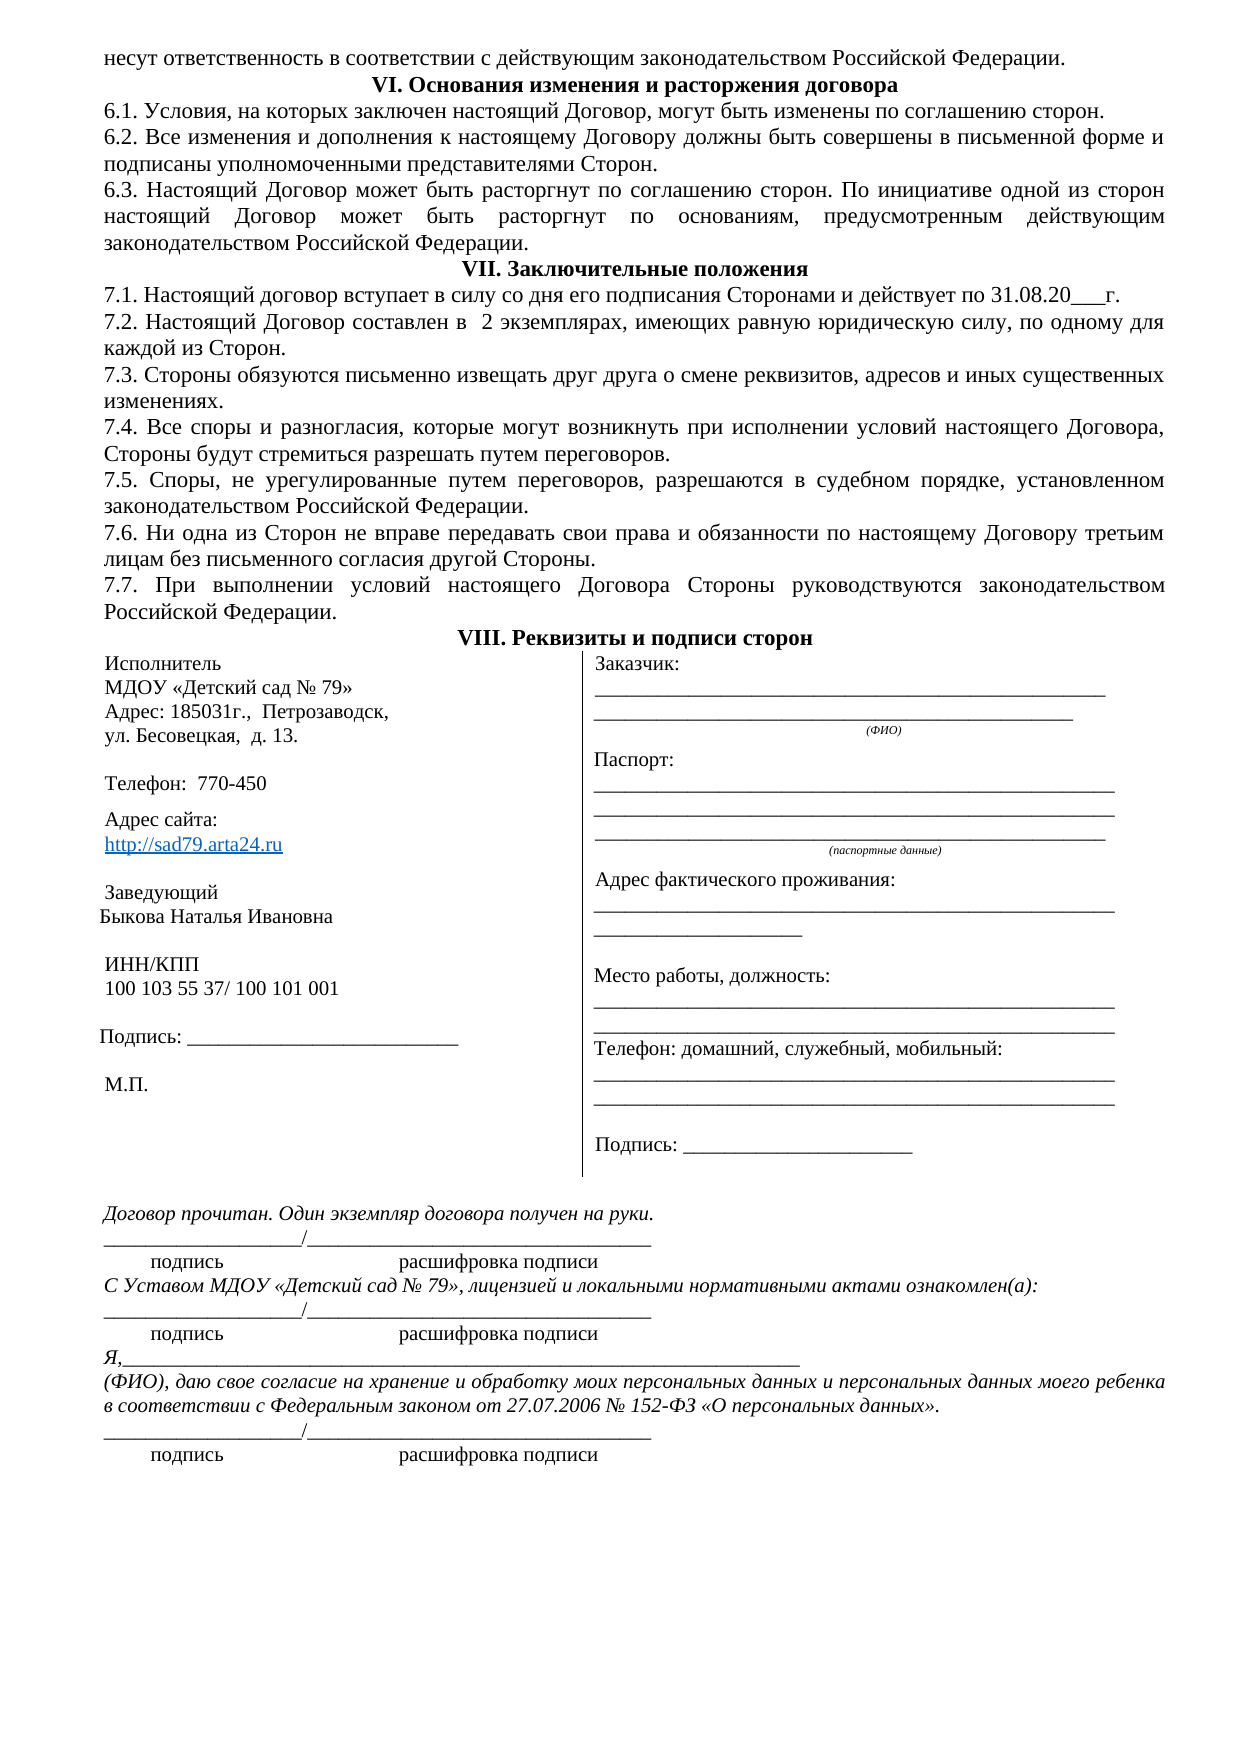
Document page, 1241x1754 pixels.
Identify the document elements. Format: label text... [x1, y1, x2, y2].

text подпись расшифровка подписи [103, 1249, 1167, 1273]
text VIII. Реквизиты и подписи сторон [103, 624, 1167, 651]
text VII. Заключительные положения [103, 255, 1167, 282]
text 7.7. При выполнении условий настоящего Договора Стороны руководствуются законодательством Российской Федерации. [103, 571, 1167, 624]
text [103, 44, 1167, 71]
text ___________________/_________________________________ [103, 1297, 1167, 1321]
text 7.1. Настоящий договор вступает в силу со дня его подписания Сторонами и действует по 31.08.20___г. [103, 282, 1167, 308]
text 7.2. Настоящий Договор составлен в 2 экземплярах, имеющих равную юридическую силу, по одному для каждой из Сторон. [103, 308, 1167, 361]
text ___________________/_________________________________ [103, 1417, 1167, 1442]
text 6.1. Условия, на которых заключен настоящий Договор, могут быть изменены по соглашению сторон. [103, 97, 1167, 123]
text 6.3. Настоящий Договор может быть расторгнут по соглашению сторон. По инициативе одной из сторон настоящий Договор может быть расторгнут по основаниям, предусмотренным действующим законодательством Российской Федерации. [103, 176, 1167, 255]
text С Уставом МДОУ «Детский сад № 79», лицензией и локальными нормативными актами ознакомлен(а): [103, 1273, 1167, 1297]
text 7.5. Споры, не урегулированные путем переговоров, разрешаются в судебном порядке, установленном законодательством Российской Федерации. [103, 466, 1167, 519]
text VI. Основания изменения и расторжения договора [103, 71, 1167, 97]
text 7.4. Все споры и разногласия, которые могут возникнуть при исполнении условий настоящего Договора, Стороны будут стремиться разрешать путем переговоров. [103, 413, 1167, 466]
text ___________________/_________________________________ [103, 1225, 1167, 1249]
text Договор прочитан. Один экземпляр договора получен на руки. [103, 1201, 1167, 1225]
text (ФИО), даю свое согласие на хранение и обработку моих персональных данных и персональных данных моего ребенка в соответствии с Федеральным законом от 27.07.2006 № 152-ФЗ «О персональных данных». [103, 1369, 1167, 1417]
table_header Заказчик: _______________________________________________________________________________________________ (ФИО) Паспорт: ____________________________________________________________________________________________________ _________________________________________________ (паспортные данные) Адрес фактического проживания: ______________________________________________________________________ Место работы, должность: ____________________________________________________________________________________________________ Телефон: домашний, служебный, мобильный: ____________________________________________________________________________________________________ Подпись: ______________________ [583, 651, 1126, 1177]
text Я,_________________________________________________________________ [103, 1345, 1167, 1369]
table_header Исполнитель МДОУ «Детский сад № 79» Адрес: 185031г., Петрозаводск, ул. Бесовецкая, д. 13. Телефон: 770-450 Адрес сайта: http://sad79.arta24.ru Заведующий Быкова Наталья Ивановна ИНН/КПП 100 103 55 37/ 100 101 001 Подпись: __________________________ М.П. [46, 651, 582, 1177]
text 7.3. Стороны обязуются письменно извещать друг друга о смене реквизитов, адресов и иных существенных изменениях. [103, 361, 1167, 413]
text 6.2. Все изменения и дополнения к настоящему Договору должны быть совершены в письменной форме и подписаны уполномоченными представителями Сторон. [103, 123, 1167, 176]
text подпись расшифровка подписи [103, 1442, 1167, 1466]
text 7.6. Ни одна из Сторон не вправе передавать свои права и обязанности по настоящему Договору третьим лицам без письменного согласия другой Стороны. [103, 519, 1167, 571]
text подпись расшифровка подписи [103, 1321, 1167, 1345]
